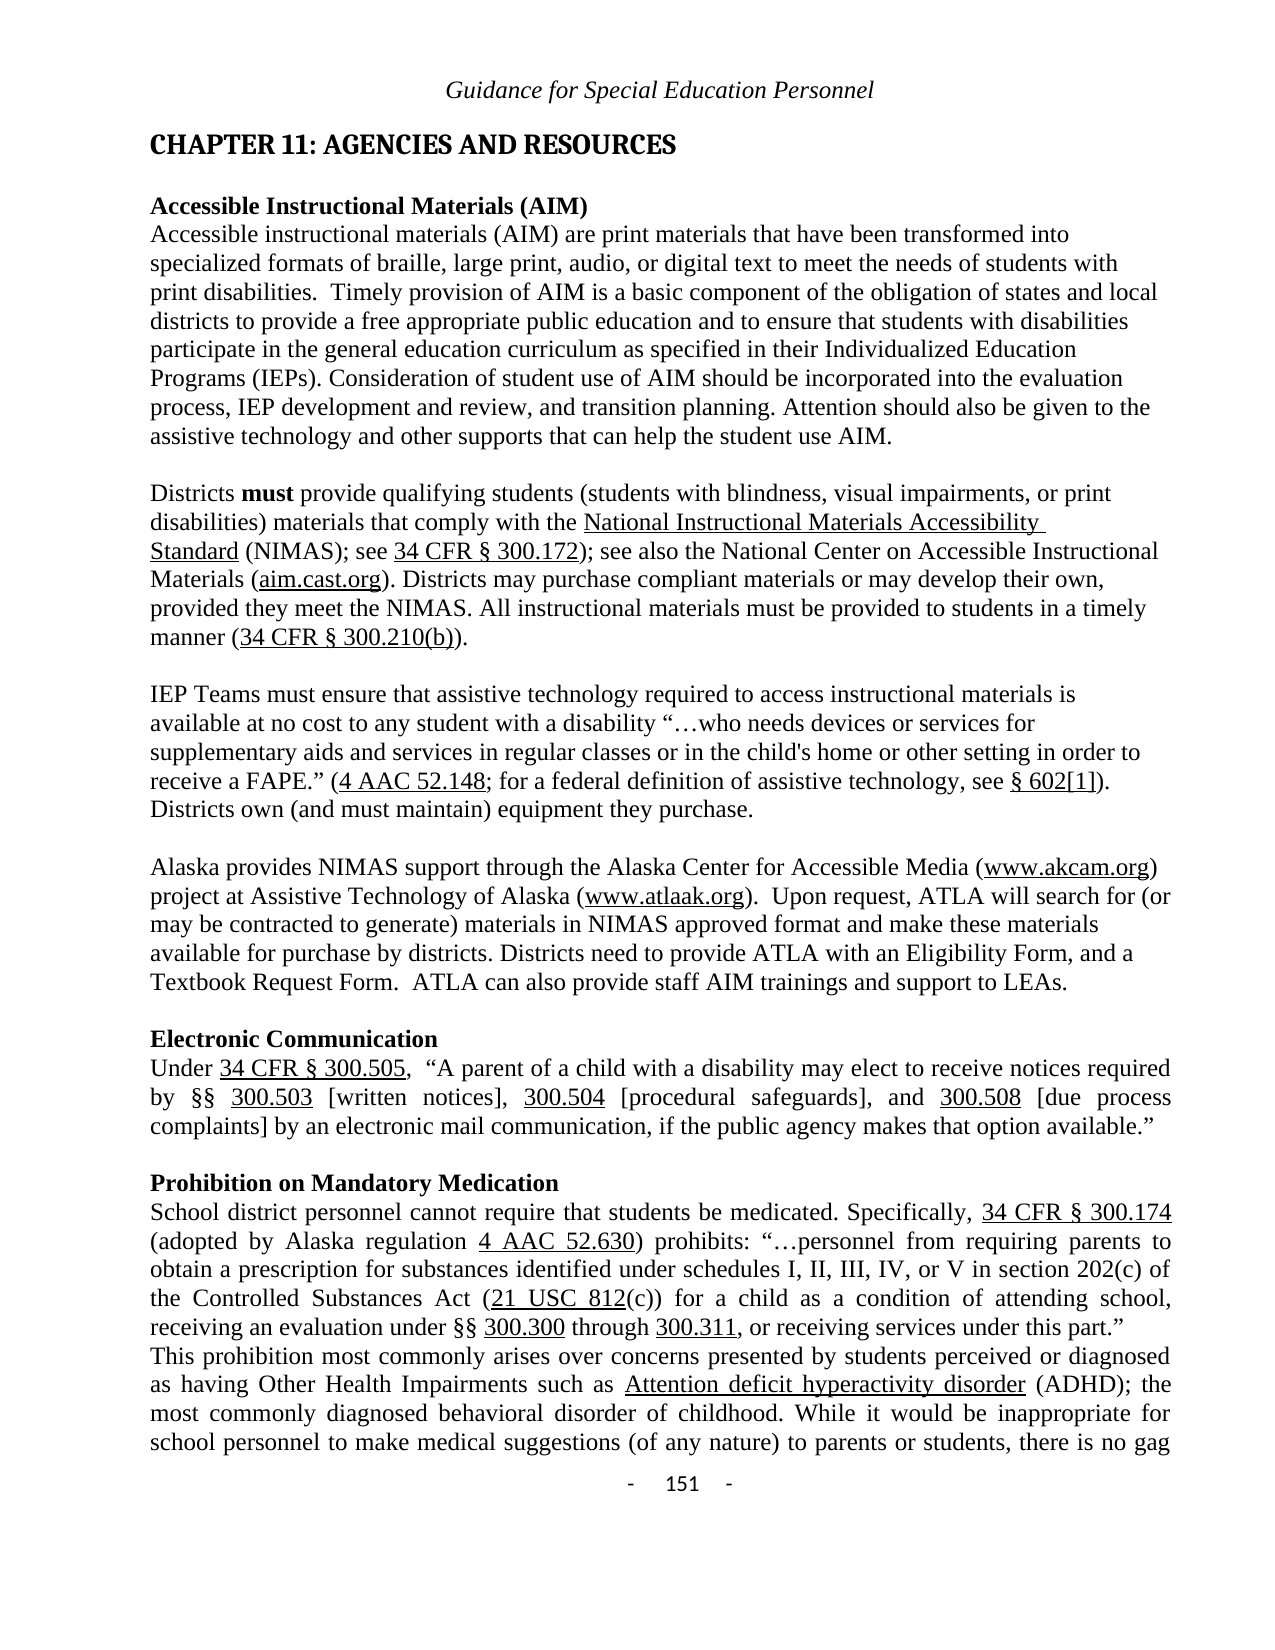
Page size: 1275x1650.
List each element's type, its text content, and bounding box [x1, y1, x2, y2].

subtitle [150, 1341, 1172, 1456]
subtitle School district personnel cannot require that students be medicated. Specifically, 34 CFR § 300.174 (adopted by Alaska regulation 4 AAC 52.630) prohibits: “…personnel from requiring parents to obtain a prescription for substances identified under schedules I, II, III, IV, or V in section 202(c) of the Controlled Substances Act (21 USC 812(c)) for a child as a condition of attending school, receiving an evaluation under §§ 300.300 through 300.311, or receiving services under this part.” [150, 1197, 1172, 1341]
subtitle Accessible Instructional Materials (AIM) [150, 191, 1172, 219]
text Accessible instructional materials (AIM) are print materials that have been transformed into specialized formats of braille, large print, audio, or digital text to meet the needs of students with print disabilities. Timely provision of AIM is a basic component of the obligation of states and local districts to provide a free appropriate public education and to ensure that students with disabilities participate in the general education curriculum as specified in their Individualized Education Programs (IEPs). Consideration of student use of AIM should be incorporated into the evaluation process, IEP development and review, and transition planning. Attention should also be given to the assistive technology and other supports that can help the student use AIM. [150, 219, 1172, 449]
subtitle Prohibition on Mandatory Medication [150, 1168, 1172, 1197]
text Alaska provides NIMAS support through the Alaska Center for Accessible Media (www.akcam.org) project at Assistive Technology of Alaska (www.atlaak.org). Upon request, ATLA will search for (or may be contracted to generate) materials in NIMAS approved format and make these materials available for purchase by districts. Districts need to provide ATLA with an Eligibility Form, and a Textbook Request Form. ATLA can also provide staff AIM trainings and support to LEAs. [150, 852, 1172, 996]
text Districts must provide qualifying students (students with blindness, visual impairments, or print disabilities) materials that comply with the National Instructional Materials Accessibility Standard (NIMAS); see 34 CFR § 300.172); see also the National Center on Accessible Instructional Materials (aim.cast.org). Districts may purchase compliant materials or may develop their own, provided they meet the NIMAS. All instructional materials must be provided to students in a timely manner (34 CFR § 300.210(b)). [150, 478, 1172, 651]
subtitle Electronic Communication [150, 1024, 1172, 1053]
subtitle CHAPTER 11: AGENCIES AND RESOURCES [150, 128, 1172, 162]
text IEP Teams must ensure that assistive technology required to access instructional materials is available at no cost to any student with a disability “…who needs devices or services for supplementary aids and services in regular classes or in the child's home or other setting in order to receive a FAPE.” (4 AAC 52.148; for a federal definition of assistive technology, see § 602[1]). Districts own (and must maintain) equipment they purchase. [150, 679, 1172, 823]
subtitle Under 34 CFR § 300.505, “A parent of a child with a disability may elect to receive notices required by §§ 300.503 [written notices], 300.504 [procedural safeguards], and 300.508 [due process complaints] by an electronic mail communication, if the public agency makes that option available.” [150, 1053, 1172, 1139]
